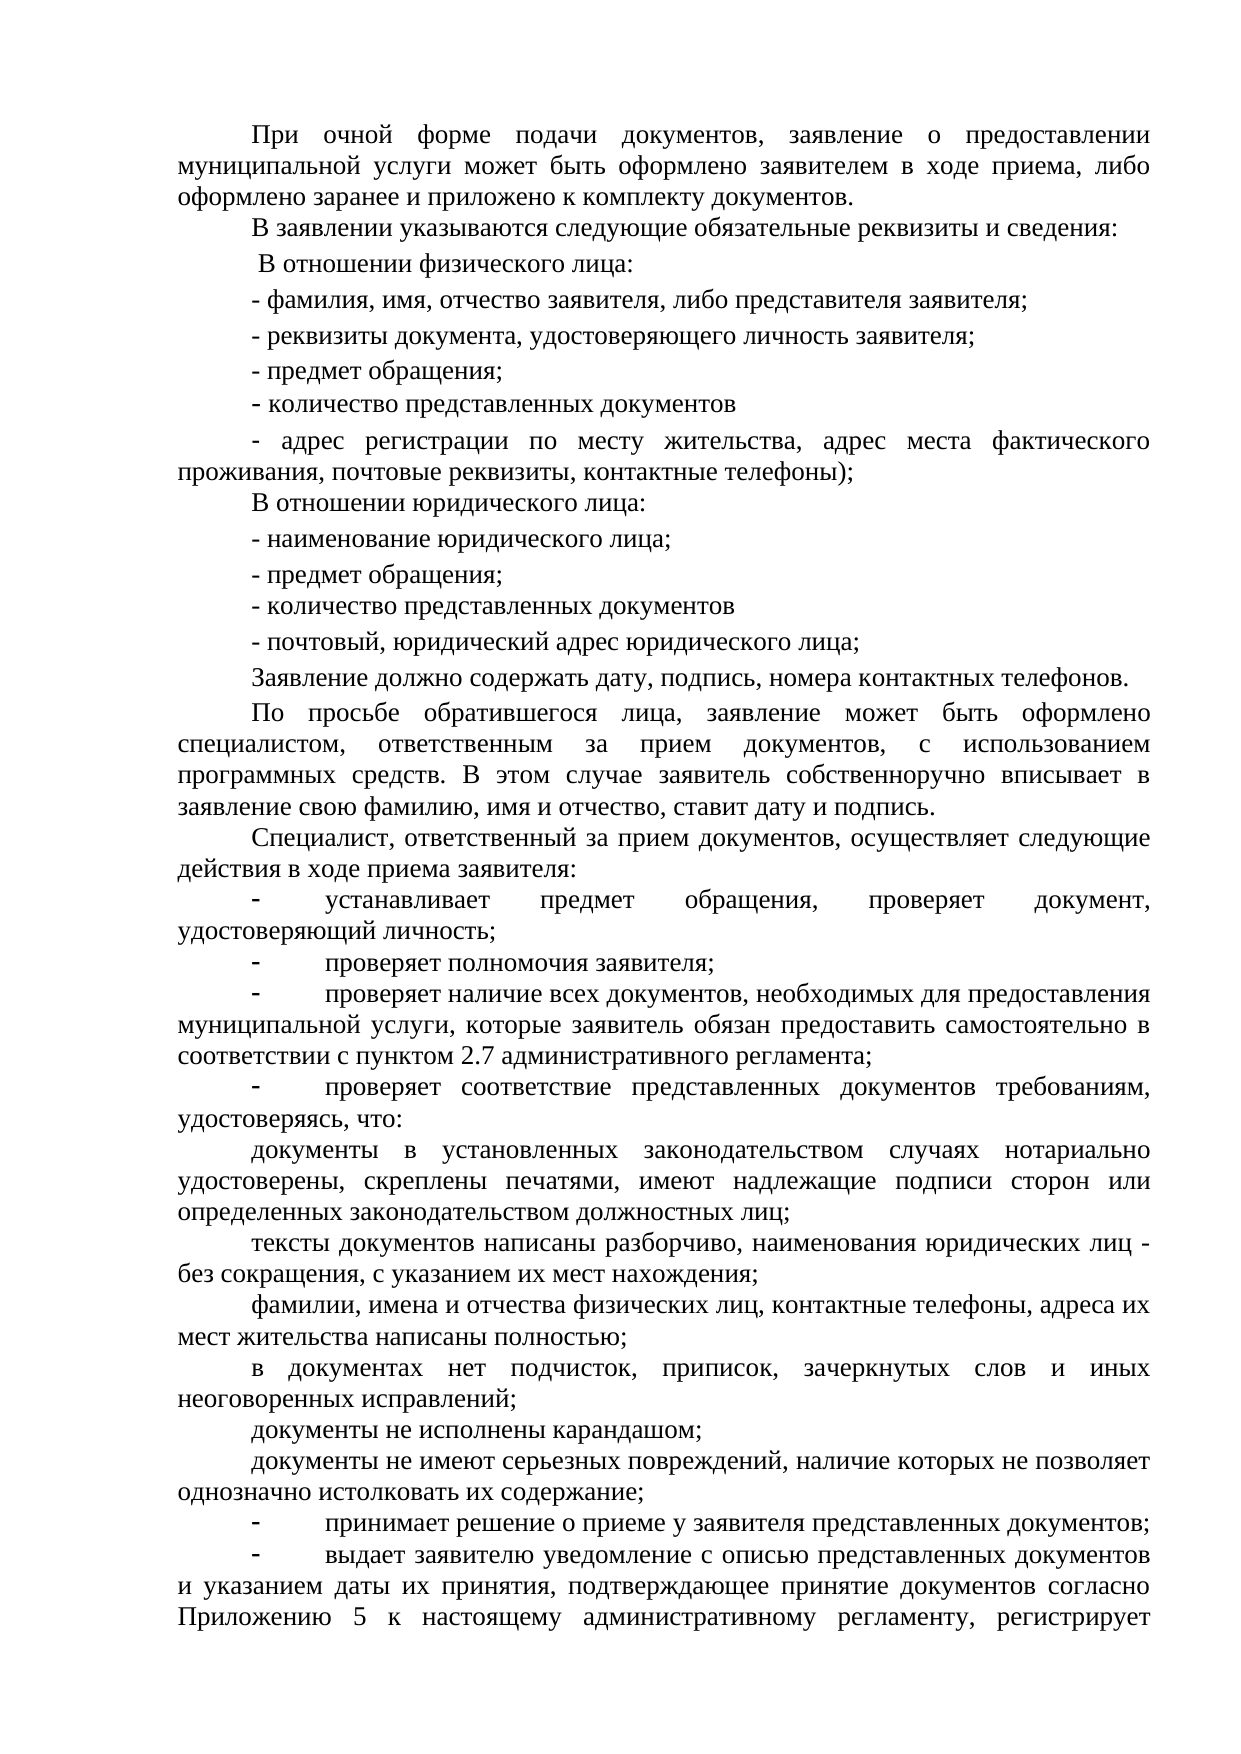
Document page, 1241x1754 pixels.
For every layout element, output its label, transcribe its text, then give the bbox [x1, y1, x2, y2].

text тексты документов написаны разборчиво, наименования юридических лиц - без сокращения, с указанием их мест нахождения; [177, 1226, 1152, 1288]
text - количество представленных документов [177, 386, 1152, 419]
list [177, 1538, 1152, 1631]
list проверяет соответствие представленных документов требованиям, удостоверяясь, что: [177, 1070, 1152, 1133]
text фамилии, имена и отчества физических лиц, контактные телефоны, адреса их мест жительства написаны полностью; [177, 1288, 1152, 1351]
text - фамилия, имя, отчество заявителя, либо представителя заявителя; [177, 283, 1152, 314]
text в документах нет подчисток, приписок, зачеркнутых слов и иных неоговоренных исправлений; [177, 1351, 1152, 1413]
text - количество представленных документов [177, 589, 1152, 620]
list устанавливает предмет обращения, проверяет документ, удостоверяющий личность; [177, 883, 1152, 946]
text документы в установленных законодательством случаях нотариально удостоверены, скреплены печатями, имеют надлежащие подписи сторон или определенных законодательством должностных лиц; [177, 1133, 1152, 1226]
text - предмет обращения; [177, 354, 1152, 386]
text В заявлении указываются следующие обязательные реквизиты и сведения: [177, 212, 1152, 243]
list проверяет наличие всех документов, необходимых для предоставления муниципальной услуги, которые заявитель обязан предоставить самостоятельно в соответствии с пунктом 2.7 административного регламента; [177, 977, 1152, 1070]
text Заявление должно содержать дату, подпись, номера контактных телефонов. [177, 661, 1152, 692]
text При очной форме подачи документов, заявление о предоставлении муниципальной услуги может быть оформлено заявителем в ходе приема, либо оформлено заранее и приложено к комплекту документов. [177, 118, 1152, 212]
text По просьбе обратившегося лица, заявление может быть оформлено специалистом, ответственным за прием документов, с использованием программных средств. В этом случае заявитель собственноручно вписывает в заявление свою фамилию, имя и отчество, ставит дату и подпись. [177, 696, 1152, 821]
text - почтовый, юридический адрес юридического лица; [177, 625, 1152, 656]
text В отношении физического лица: [177, 247, 1152, 278]
list принимает решение о приеме у заявителя представленных документов; [177, 1507, 1152, 1538]
list проверяет полномочия заявителя; [177, 946, 1152, 977]
text - адрес регистрации по месту жительства, адрес места фактического проживания, почтовые реквизиты, контактные телефоны); [177, 424, 1152, 487]
text Специалист, ответственный за прием документов, осуществляет следующие действия в ходе приема заявителя: [177, 821, 1152, 883]
text В отношении юридического лица: [177, 487, 1152, 518]
text документы не имеют серьезных повреждений, наличие которых не позволяет однозначно истолковать их содержание; [177, 1444, 1152, 1507]
text - наименование юридического лица; [177, 522, 1152, 553]
text - реквизиты документа, удостоверяющего личность заявителя; [177, 319, 1152, 350]
text документы не исполнены карандашом; [177, 1413, 1152, 1444]
text - предмет обращения; [177, 558, 1152, 589]
